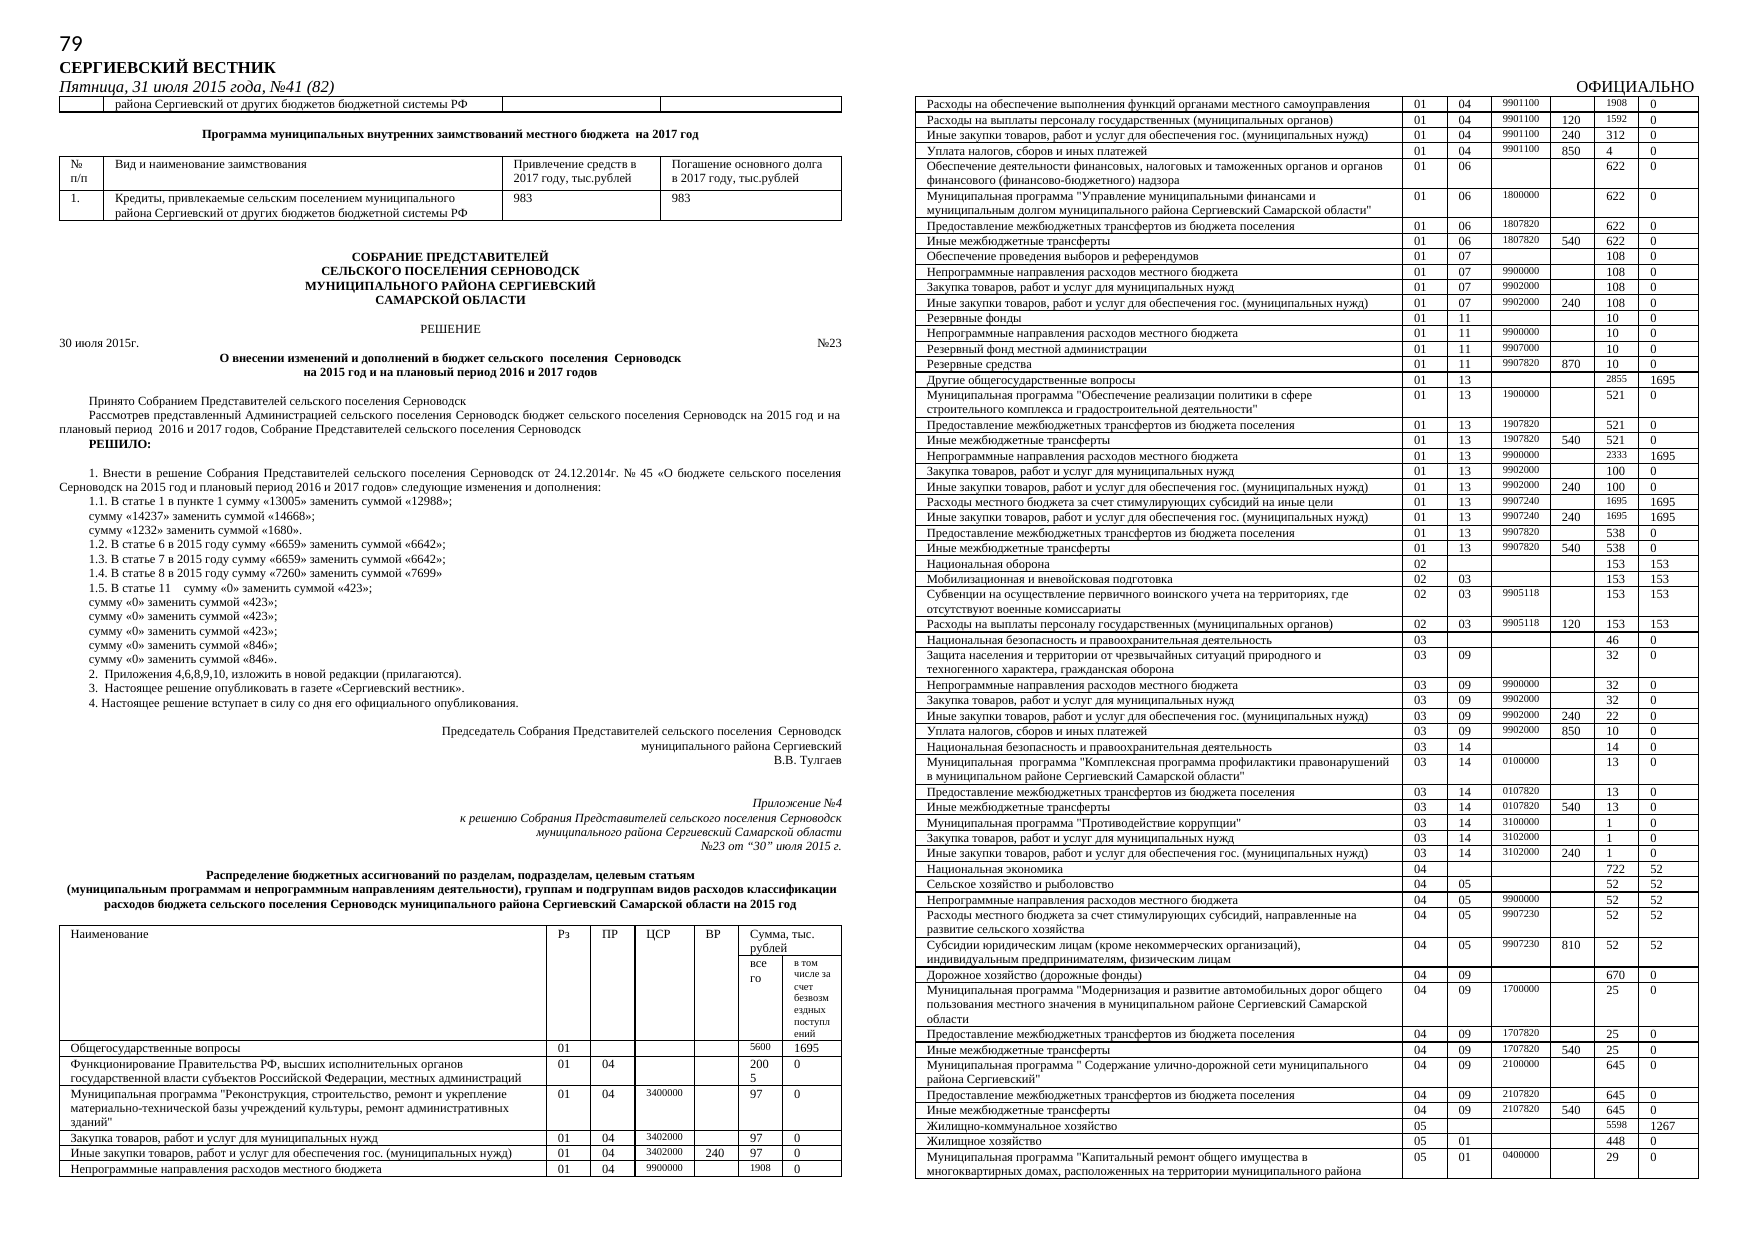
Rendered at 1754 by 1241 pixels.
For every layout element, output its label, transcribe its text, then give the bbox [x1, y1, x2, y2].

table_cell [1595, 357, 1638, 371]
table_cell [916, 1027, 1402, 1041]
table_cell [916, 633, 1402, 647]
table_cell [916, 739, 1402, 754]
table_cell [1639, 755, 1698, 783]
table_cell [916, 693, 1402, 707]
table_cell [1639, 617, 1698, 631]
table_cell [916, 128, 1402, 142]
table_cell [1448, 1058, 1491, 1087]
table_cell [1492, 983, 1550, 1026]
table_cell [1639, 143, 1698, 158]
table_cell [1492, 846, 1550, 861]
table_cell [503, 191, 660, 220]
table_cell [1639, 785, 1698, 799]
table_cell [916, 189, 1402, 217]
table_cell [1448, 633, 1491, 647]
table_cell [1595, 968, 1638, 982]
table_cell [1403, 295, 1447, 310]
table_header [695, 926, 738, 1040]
text сумму «0» заменить суммой «846»; [59, 638, 842, 652]
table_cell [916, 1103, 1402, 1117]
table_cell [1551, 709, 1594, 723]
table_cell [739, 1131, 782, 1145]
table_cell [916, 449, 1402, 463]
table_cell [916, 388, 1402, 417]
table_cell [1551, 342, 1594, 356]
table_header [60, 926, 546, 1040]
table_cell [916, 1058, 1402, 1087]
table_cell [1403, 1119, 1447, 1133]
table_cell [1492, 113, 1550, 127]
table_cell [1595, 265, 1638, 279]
text 2. Приложения 4,6,8,9,10, изложить в новой редакции (прилагаются). [59, 667, 842, 681]
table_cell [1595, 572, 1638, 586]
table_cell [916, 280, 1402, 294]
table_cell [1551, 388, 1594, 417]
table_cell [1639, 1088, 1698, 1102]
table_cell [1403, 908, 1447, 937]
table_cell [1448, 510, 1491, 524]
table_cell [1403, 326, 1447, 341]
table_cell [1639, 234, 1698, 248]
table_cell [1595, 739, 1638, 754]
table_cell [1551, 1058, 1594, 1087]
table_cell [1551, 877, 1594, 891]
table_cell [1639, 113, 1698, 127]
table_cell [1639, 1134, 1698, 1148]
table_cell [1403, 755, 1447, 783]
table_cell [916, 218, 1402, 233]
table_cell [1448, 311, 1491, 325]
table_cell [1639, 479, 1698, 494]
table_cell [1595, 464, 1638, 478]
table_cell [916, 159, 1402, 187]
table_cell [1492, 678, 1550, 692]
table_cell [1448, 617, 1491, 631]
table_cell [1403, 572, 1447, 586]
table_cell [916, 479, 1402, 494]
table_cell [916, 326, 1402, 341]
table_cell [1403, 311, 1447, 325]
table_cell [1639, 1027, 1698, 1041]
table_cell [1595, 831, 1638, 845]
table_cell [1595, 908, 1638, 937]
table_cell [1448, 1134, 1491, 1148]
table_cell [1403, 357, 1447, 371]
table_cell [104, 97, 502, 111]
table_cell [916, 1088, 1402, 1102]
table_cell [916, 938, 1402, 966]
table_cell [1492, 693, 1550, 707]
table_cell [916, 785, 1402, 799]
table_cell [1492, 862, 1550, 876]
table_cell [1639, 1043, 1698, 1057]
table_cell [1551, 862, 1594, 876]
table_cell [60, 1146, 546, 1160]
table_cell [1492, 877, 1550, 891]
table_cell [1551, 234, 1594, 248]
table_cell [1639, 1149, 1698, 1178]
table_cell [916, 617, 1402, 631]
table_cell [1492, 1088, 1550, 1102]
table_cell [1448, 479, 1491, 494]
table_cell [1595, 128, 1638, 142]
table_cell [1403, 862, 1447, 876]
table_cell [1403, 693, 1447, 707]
text Принято Собранием Представителей сельского поселения Серноводск [59, 393, 842, 408]
text (муниципальным программам и непрограммным направлениям деятельности), группам и подгруппам видов расходов классификации расходов бюджета сельского поселения Серноводск муниципального района Сергиевский Самарской области на 2015 год [59, 882, 842, 911]
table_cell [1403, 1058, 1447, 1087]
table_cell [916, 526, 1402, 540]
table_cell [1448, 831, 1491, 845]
text 3. Настоящее решение опубликовать в газете «Сергиевский вестник». [59, 681, 842, 695]
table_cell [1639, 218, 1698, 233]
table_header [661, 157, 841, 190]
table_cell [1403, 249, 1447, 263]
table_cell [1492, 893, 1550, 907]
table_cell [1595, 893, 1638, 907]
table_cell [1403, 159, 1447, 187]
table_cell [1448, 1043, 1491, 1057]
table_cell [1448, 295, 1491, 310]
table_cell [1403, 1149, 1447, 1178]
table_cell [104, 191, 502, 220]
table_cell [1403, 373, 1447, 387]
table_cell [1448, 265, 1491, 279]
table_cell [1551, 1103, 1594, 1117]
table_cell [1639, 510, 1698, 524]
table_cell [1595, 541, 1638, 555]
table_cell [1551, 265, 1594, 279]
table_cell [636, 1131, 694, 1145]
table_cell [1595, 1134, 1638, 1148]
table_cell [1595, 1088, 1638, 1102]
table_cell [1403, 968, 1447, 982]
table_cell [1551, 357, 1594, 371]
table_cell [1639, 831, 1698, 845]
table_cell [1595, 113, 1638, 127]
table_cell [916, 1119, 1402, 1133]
text сумму «1232» заменить суммой «1680». [59, 523, 842, 537]
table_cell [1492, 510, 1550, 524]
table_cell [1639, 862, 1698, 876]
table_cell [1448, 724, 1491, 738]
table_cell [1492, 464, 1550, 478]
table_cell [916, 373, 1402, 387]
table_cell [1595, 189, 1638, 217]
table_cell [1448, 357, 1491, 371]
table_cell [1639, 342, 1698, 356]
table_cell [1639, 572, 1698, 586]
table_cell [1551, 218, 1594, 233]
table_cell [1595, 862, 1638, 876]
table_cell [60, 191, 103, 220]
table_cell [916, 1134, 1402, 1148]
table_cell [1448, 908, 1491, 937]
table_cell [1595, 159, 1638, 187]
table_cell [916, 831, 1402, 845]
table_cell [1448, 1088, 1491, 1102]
text Рассмотрев представленный Администрацией сельского поселения Серноводск бюджет сельского поселения Серноводск на 2015 год и на плановый период 2016 и 2017 годов, Собрание Представителей сельского поселения Серноводск [59, 408, 842, 437]
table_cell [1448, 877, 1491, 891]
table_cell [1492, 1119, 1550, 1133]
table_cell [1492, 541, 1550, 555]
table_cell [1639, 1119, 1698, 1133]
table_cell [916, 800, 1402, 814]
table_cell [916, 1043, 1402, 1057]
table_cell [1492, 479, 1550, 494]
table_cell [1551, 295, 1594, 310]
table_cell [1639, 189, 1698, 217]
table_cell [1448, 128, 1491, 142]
text СОБРАНИЕ ПРЕДСТАВИТЕЛЕЙ [59, 250, 842, 264]
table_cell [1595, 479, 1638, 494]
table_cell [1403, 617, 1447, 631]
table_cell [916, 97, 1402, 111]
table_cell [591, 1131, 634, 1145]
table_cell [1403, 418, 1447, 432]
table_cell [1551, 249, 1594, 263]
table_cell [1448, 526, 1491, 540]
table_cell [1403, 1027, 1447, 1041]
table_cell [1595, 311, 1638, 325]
text РЕШЕНИЕ [59, 322, 842, 336]
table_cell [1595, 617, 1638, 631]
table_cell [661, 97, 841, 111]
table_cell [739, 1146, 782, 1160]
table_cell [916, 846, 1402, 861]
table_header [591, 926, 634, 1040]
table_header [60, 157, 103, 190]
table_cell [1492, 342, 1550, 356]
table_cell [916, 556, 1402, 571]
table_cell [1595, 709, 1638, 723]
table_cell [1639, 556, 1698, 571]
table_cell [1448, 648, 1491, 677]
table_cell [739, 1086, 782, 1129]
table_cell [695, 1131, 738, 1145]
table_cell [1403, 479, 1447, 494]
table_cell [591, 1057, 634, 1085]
text сумму «0» заменить суммой «423»; [59, 623, 842, 638]
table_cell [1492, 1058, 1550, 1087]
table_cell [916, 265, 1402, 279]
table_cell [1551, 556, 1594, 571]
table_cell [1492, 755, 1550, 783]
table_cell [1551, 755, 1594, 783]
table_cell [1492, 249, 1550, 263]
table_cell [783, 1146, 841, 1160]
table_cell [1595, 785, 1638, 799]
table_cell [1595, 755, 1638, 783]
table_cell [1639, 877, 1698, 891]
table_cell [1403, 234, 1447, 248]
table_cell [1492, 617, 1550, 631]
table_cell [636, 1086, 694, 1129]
text САМАРСКОЙ ОБЛАСТИ [59, 293, 842, 307]
text В.В. Тулгаев [59, 753, 842, 767]
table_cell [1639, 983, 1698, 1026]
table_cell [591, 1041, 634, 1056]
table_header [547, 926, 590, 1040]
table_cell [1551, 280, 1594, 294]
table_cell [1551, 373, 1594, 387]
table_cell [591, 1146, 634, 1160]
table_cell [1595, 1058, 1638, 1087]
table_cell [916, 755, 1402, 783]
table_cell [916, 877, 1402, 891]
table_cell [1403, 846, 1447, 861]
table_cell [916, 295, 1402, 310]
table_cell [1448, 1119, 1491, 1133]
text 4. Настоящее решение вступает в силу со дня его официального опубликования. [59, 695, 842, 710]
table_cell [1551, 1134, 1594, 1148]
text муниципального района Сергиевский Самарской области [59, 825, 842, 839]
text 1.3. В статье 7 в 2015 году сумму «6659» заменить суммой «6642»; [59, 552, 842, 566]
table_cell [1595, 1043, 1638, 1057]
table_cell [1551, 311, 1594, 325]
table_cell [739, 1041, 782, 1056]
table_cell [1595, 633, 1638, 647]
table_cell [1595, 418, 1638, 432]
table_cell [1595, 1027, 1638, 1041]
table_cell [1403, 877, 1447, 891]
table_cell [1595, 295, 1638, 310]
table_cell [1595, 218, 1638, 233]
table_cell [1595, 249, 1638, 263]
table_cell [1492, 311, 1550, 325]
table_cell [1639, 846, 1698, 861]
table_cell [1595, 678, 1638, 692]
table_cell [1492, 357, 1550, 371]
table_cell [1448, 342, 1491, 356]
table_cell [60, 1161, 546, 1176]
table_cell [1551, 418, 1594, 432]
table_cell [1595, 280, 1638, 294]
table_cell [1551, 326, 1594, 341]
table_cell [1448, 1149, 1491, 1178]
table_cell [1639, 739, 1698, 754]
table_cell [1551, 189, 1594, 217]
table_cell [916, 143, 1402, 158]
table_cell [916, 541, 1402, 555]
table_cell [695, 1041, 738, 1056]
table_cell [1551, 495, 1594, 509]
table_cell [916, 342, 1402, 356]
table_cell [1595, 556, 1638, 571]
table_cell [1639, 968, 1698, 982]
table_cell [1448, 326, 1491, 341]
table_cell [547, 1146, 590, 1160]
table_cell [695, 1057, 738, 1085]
text 30 июля 2015г. №23 [59, 336, 842, 350]
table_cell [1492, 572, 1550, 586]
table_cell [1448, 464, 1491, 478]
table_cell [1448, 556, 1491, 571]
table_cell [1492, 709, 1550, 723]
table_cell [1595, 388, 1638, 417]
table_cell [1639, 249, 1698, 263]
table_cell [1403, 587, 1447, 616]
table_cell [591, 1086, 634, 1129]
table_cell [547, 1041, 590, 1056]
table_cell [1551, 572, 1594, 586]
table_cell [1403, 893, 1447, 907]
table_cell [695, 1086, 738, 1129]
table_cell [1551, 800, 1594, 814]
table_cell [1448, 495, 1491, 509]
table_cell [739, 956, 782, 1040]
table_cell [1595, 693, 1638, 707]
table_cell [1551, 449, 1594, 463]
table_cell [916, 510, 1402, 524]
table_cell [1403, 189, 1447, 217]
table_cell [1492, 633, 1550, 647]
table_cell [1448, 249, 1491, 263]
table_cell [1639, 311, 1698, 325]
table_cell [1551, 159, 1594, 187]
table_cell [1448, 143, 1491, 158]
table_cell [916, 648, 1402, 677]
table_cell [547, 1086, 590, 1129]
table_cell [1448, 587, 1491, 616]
text РЕШИЛО: [59, 437, 842, 451]
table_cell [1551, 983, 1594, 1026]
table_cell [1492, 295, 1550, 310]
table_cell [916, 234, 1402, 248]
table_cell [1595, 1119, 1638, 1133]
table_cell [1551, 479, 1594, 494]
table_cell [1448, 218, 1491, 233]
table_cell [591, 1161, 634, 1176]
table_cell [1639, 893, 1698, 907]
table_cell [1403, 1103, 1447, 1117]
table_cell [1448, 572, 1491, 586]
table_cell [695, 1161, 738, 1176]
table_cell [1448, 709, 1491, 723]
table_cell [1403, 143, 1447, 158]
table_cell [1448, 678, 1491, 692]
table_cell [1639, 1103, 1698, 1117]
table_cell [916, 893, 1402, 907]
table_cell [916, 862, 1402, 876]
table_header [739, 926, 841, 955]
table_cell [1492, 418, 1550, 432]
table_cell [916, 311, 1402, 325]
text Распределение бюджетных ассигнований по разделам, подразделам, целевым статьям [59, 868, 842, 882]
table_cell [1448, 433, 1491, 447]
text сумму «0» заменить суммой «423»; [59, 609, 842, 623]
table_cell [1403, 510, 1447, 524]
text Приложение №4 [59, 796, 842, 810]
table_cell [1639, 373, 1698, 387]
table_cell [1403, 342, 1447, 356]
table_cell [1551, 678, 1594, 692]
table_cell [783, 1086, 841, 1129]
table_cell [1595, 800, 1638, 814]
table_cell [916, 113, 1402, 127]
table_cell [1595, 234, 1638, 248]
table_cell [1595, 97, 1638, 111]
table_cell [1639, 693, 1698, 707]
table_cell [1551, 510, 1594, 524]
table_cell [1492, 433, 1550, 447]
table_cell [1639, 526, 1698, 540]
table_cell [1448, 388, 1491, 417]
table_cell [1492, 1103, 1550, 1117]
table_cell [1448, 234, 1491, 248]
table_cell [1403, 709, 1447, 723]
text сумму «14237» заменить суммой «14668»; [59, 508, 842, 523]
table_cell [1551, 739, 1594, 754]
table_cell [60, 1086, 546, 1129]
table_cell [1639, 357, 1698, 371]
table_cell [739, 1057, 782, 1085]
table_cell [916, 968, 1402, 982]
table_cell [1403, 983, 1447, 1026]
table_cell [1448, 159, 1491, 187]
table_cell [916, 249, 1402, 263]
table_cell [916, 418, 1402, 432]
text О внесении изменений и дополнений в бюджет сельского поселения Серноводск [59, 350, 842, 365]
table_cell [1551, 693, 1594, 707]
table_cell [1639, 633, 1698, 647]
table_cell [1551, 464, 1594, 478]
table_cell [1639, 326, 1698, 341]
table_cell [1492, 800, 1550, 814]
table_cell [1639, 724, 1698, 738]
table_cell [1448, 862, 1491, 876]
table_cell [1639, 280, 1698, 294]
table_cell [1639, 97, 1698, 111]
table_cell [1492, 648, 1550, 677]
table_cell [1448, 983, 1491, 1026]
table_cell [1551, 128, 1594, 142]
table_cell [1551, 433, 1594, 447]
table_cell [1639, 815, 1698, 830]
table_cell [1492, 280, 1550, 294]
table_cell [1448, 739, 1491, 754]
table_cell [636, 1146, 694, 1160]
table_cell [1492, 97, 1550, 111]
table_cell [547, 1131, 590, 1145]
text сумму «0» заменить суммой «846». [59, 652, 842, 667]
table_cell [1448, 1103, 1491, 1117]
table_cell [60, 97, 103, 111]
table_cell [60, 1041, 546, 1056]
text 1. Внести в решение Собрания Представителей сельского поселения Серноводск от 24.12.2014г. № 45 «О бюджете сельского поселения Серноводск на 2015 год и плановый период 2016 и 2017 годов» следующие изменения и дополнения: [59, 465, 842, 494]
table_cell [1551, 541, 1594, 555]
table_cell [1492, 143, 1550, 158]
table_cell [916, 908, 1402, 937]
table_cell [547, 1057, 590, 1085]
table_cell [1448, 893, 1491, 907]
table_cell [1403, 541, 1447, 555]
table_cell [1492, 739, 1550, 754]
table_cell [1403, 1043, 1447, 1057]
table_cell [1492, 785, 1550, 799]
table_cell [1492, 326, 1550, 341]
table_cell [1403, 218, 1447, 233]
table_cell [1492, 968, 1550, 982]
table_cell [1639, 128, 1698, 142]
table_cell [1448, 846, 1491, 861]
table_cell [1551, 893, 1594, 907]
text к решению Собрания Представителей сельского поселения Серноводск [59, 810, 842, 825]
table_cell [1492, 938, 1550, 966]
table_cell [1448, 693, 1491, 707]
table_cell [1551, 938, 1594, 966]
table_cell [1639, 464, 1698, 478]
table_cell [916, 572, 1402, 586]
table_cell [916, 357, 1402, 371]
text 1.2. В статье 6 в 2015 году сумму «6659» заменить суммой «6642»; [59, 537, 842, 552]
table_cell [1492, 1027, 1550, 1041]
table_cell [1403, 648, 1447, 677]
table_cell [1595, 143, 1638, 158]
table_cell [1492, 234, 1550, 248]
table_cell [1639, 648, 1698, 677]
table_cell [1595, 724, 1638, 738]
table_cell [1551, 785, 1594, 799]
text на 2015 год и на плановый период 2016 и 2017 годов [59, 365, 842, 379]
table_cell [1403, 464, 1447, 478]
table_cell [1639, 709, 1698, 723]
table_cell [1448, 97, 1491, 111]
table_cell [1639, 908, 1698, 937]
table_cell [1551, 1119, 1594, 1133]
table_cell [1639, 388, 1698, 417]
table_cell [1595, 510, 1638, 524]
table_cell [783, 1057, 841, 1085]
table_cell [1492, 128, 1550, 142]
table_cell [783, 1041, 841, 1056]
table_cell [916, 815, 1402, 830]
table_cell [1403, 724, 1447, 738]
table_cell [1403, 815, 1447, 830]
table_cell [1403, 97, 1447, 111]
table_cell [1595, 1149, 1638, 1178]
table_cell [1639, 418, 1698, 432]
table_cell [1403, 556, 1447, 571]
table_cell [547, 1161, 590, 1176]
text МУНИЦИПАЛЬНОГО РАЙОНА СЕРГИЕВСКИЙ [59, 278, 842, 293]
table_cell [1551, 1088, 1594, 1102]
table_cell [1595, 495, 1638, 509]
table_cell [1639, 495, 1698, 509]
text 1.5. В статье 11 сумму «0» заменить суммой «423»; [59, 580, 842, 595]
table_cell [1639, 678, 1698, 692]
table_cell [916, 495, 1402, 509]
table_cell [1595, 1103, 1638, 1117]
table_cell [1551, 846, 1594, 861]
text №23 от “30” июля 2015 г. [59, 839, 842, 853]
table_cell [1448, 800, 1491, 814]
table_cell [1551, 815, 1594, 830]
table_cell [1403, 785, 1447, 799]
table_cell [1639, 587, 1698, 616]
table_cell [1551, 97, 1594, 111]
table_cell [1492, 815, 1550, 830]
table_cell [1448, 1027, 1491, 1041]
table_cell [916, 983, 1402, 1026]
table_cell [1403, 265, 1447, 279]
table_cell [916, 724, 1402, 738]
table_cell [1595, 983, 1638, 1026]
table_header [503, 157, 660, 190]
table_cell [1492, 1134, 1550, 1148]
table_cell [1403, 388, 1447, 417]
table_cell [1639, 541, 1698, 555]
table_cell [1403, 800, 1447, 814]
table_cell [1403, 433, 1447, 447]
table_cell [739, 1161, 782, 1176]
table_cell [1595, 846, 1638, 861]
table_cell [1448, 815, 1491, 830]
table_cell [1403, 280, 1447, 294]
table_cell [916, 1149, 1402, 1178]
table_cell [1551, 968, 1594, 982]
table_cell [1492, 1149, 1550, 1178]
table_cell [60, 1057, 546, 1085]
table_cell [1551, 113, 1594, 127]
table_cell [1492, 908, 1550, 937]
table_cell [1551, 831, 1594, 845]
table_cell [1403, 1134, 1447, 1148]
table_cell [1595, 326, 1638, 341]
text Программа муниципальных внутренних заимствований местного бюджета на 2017 год [59, 127, 842, 141]
text 1.4. В статье 8 в 2015 году сумму «7260» заменить суммой «7699» [59, 566, 842, 580]
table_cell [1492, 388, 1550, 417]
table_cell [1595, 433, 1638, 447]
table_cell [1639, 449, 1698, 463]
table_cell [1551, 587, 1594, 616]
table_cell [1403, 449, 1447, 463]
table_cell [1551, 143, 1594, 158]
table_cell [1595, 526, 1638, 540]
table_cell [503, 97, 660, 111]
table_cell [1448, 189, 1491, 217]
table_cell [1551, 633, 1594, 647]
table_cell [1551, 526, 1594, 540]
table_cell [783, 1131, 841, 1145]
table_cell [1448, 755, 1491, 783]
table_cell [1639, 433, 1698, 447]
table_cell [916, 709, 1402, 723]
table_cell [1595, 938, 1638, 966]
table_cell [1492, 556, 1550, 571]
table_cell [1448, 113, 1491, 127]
text 1.1. В статье 1 в пункте 1 сумму «13005» заменить суммой «12988»; [59, 494, 842, 508]
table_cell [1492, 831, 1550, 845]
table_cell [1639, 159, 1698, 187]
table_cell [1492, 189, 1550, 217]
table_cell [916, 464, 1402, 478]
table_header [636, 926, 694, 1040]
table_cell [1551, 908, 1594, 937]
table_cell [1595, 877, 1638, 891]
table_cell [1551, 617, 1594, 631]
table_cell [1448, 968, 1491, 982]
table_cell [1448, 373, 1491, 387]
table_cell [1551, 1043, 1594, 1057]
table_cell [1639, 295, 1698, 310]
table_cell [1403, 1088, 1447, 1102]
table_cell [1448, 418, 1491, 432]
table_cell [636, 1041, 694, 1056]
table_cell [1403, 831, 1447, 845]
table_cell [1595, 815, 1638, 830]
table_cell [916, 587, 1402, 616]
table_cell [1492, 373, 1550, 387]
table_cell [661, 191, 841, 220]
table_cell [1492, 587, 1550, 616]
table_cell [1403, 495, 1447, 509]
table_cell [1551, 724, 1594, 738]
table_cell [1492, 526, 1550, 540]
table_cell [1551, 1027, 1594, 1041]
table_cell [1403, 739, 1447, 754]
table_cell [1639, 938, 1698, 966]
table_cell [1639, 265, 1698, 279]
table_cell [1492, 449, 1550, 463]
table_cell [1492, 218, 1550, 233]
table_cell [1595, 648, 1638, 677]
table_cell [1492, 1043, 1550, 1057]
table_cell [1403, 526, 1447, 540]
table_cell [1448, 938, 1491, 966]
text Председатель Собрания Представителей сельского поселения Серноводск [59, 724, 842, 738]
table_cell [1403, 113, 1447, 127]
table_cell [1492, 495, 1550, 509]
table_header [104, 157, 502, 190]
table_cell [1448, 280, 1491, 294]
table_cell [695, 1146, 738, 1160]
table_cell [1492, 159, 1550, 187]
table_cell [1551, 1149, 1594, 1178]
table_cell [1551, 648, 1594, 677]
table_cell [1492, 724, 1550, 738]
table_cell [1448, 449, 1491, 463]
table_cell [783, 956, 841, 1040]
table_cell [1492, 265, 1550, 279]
text муниципального района Сергиевский [59, 738, 842, 753]
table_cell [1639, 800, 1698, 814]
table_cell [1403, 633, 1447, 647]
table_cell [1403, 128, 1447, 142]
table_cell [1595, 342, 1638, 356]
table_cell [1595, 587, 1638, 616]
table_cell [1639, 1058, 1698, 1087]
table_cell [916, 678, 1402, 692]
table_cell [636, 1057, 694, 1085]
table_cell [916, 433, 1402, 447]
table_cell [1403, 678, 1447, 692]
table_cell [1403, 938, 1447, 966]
text сумму «0» заменить суммой «423»; [59, 595, 842, 609]
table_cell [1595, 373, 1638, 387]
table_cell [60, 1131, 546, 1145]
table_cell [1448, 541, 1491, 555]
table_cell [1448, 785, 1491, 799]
text СЕЛЬСКОГО ПОСЕЛЕНИЯ СЕРНОВОДСК [59, 264, 842, 278]
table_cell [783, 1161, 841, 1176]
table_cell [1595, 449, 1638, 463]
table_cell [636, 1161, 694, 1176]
